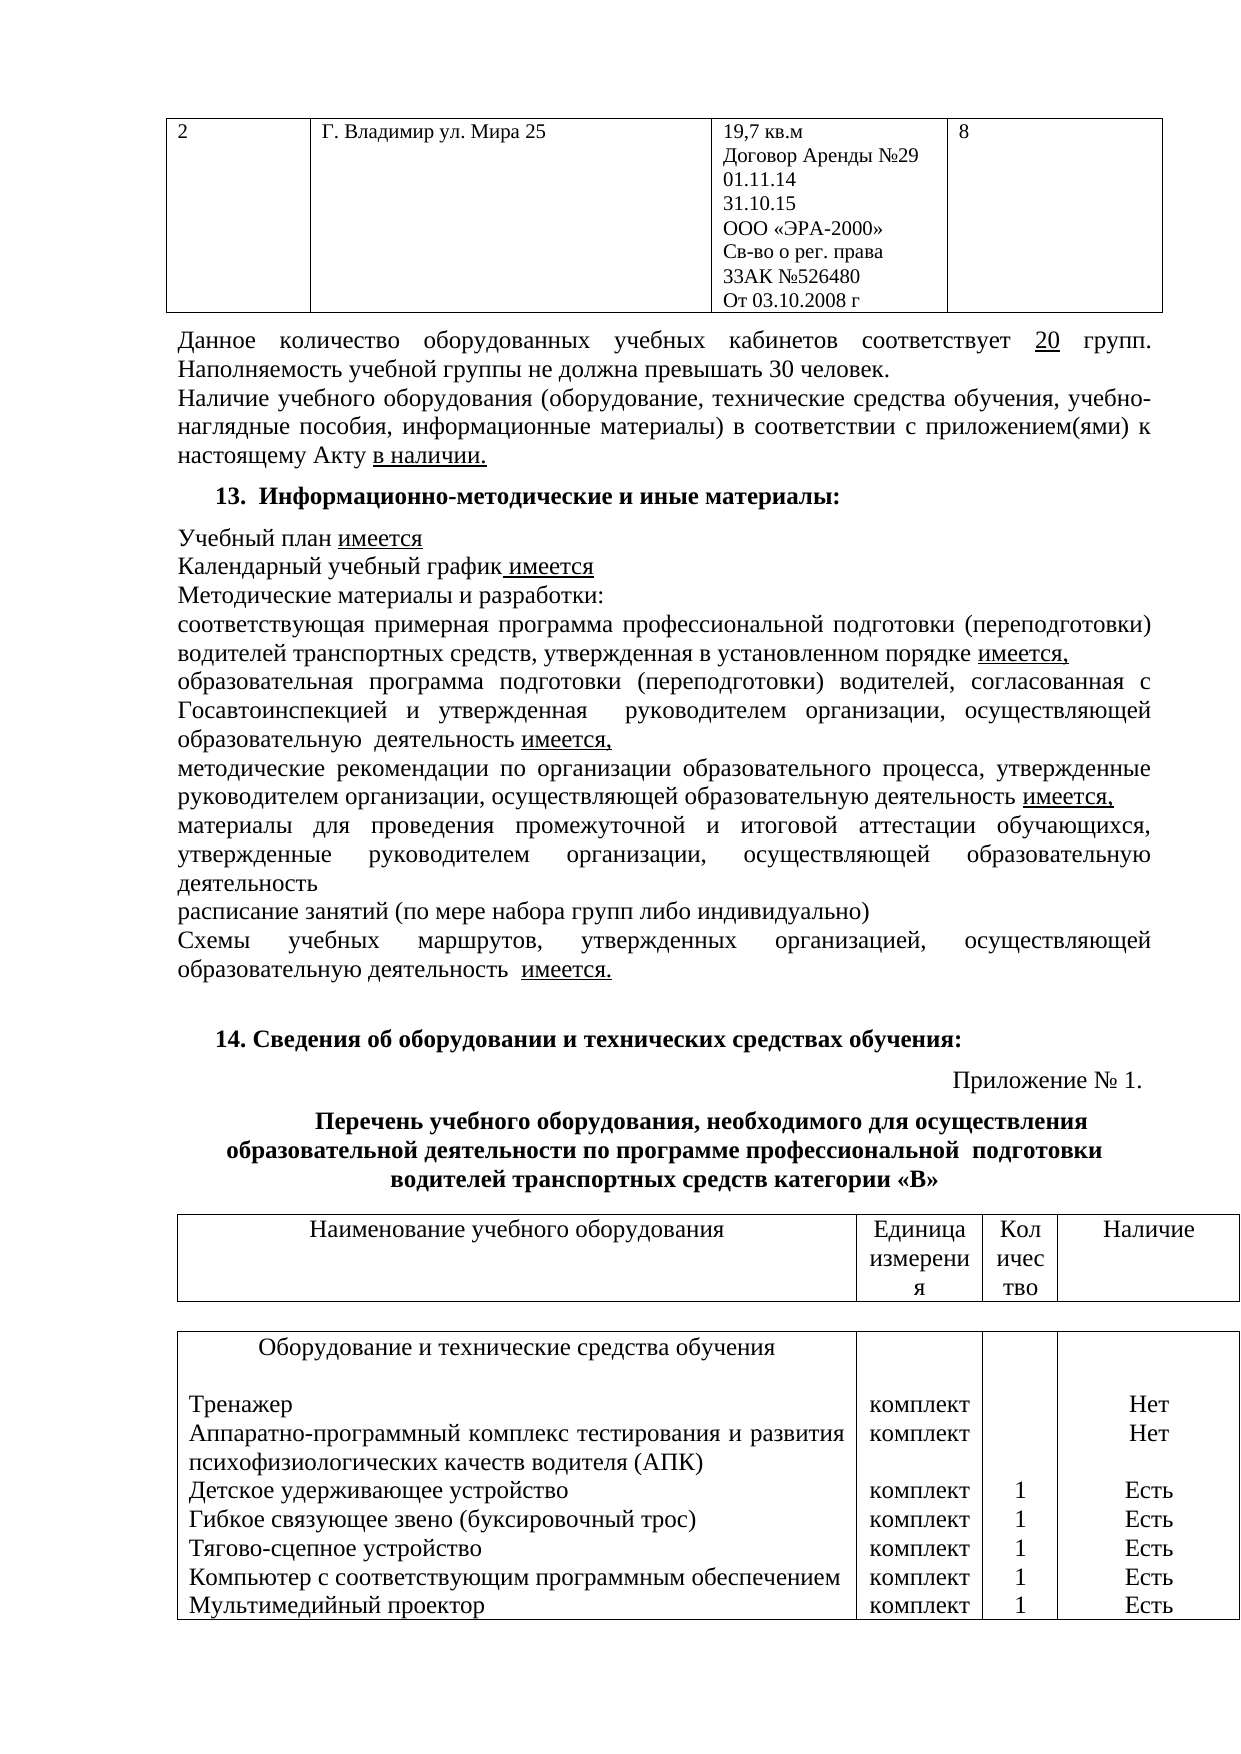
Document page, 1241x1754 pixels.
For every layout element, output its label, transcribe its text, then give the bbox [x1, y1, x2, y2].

table_cell 19,7 кв.м Договор Аренды №29 01.11.14 31.10.15 ООО «ЭРА-2000» Св-во о рег. права 33АК №526480 От 03.10.2008 г [712, 119, 947, 312]
table_cell 8 [948, 119, 1162, 312]
text Учебный план имеется [177, 523, 1152, 551]
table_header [1058, 1332, 1239, 1619]
table_cell 2 [167, 119, 310, 312]
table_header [857, 1332, 982, 1619]
table_header Наличие [1058, 1215, 1239, 1301]
text Данное количество оборудованных учебных кабинетов соответствует 20 групп. Наполняемость учебной группы не должна превышать 30 человек. [177, 325, 1152, 383]
text 13. Информационно-методические и иные материалы: [215, 481, 1152, 510]
text соответствующая примерная программа профессиональной подготовки (переподготовки) водителей транспортных средств, утвержденная в установленном порядке имеется, [177, 609, 1152, 666]
table_header Наименование учебного оборудования [178, 1215, 856, 1301]
text Перечень учебного оборудования, необходимого для осуществления образовательной деятельности по программе профессиональной подготовки водителей транспортных средств категории «В» [177, 1106, 1152, 1193]
text Схемы учебных маршрутов, утвержденных организацией, осуществляющей образовательную деятельность имеется. [177, 925, 1152, 983]
text Наличие учебного оборудования (оборудование, технические средства обучения, учебно-наглядные пособия, информационные материалы) в соответствии с приложением(ями) к настоящему Акту в наличии. [177, 383, 1152, 469]
text материалы для проведения промежуточной и итоговой аттестации обучающихся, утвержденные руководителем организации, осуществляющей образовательную деятельность [177, 810, 1152, 896]
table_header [178, 1332, 856, 1619]
table_header Единица измерения [857, 1215, 982, 1301]
table_header Количество [983, 1215, 1057, 1301]
text 14. Сведения об оборудовании и технических средствах обучения: [215, 1024, 1152, 1053]
text расписание занятий (по мере набора групп либо индивидуально) [177, 896, 1152, 925]
text методические рекомендации по организации образовательного процесса, утвержденные руководителем организации, осуществляющей образовательную деятельность имеется, [177, 753, 1152, 810]
table_cell Г. Владимир ул. Мира 25 [311, 119, 711, 312]
text образовательная программа подготовки (переподготовки) водителей, согласованная с Госавтоинспекцией и утвержденная руководителем организации, осуществляющей образовательную деятельность имеется, [177, 666, 1152, 753]
text Календарный учебный график имеется [177, 551, 1152, 580]
text Приложение № 1. [215, 1065, 1152, 1094]
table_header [983, 1332, 1057, 1619]
text Методические материалы и разработки: [177, 580, 1152, 609]
